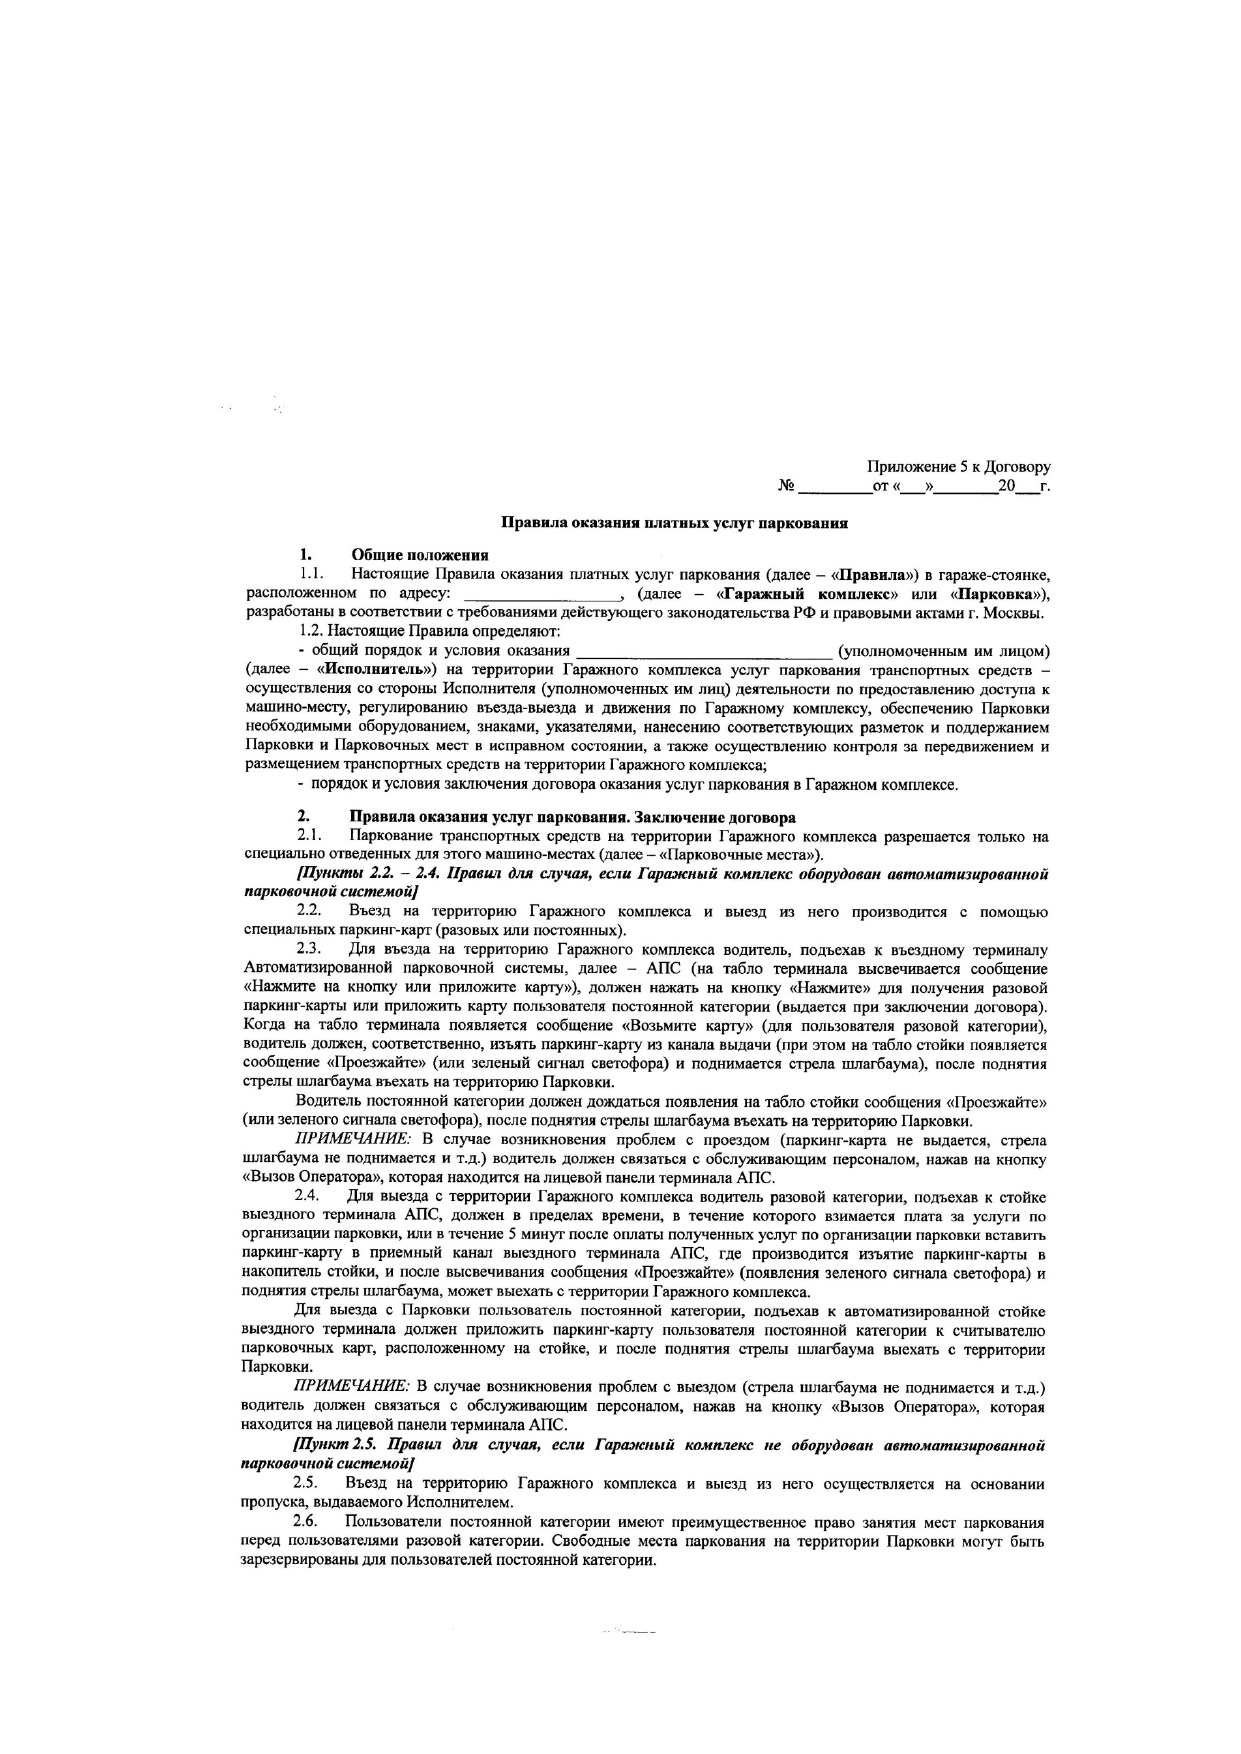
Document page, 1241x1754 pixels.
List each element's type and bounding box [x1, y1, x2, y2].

picture [177, 118, 1099, 1636]
